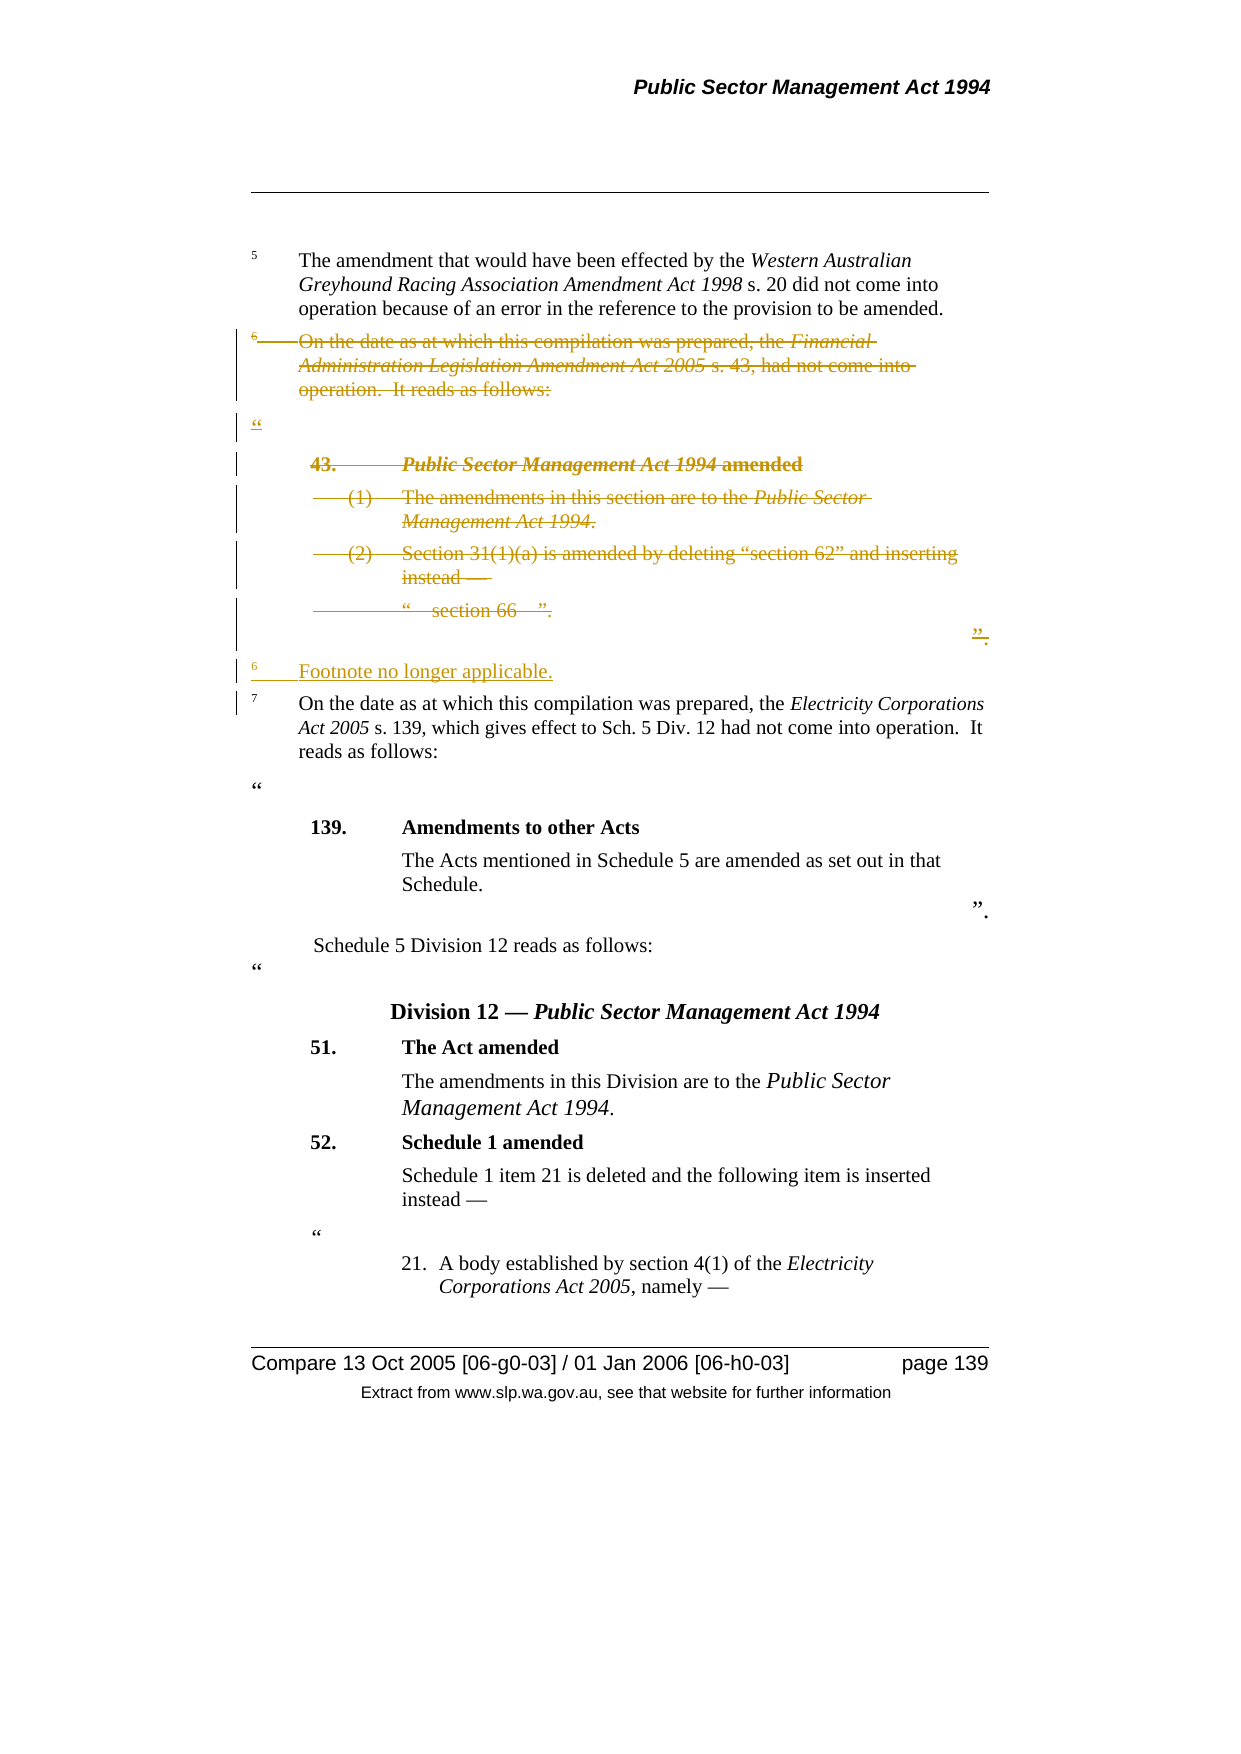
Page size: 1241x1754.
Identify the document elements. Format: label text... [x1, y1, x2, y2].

text “ [311, 1223, 989, 1250]
subtitle 51. The Act amended [310, 1035, 959, 1059]
text Schedule 5 Division 12 reads as follows: [313, 933, 959, 957]
subtitle 139. Amendments to other Acts [310, 815, 959, 839]
text The amendments in this Division are to the Public Sector Management Act 1994. [313, 1067, 959, 1120]
text 5 The amendment that would have been effected by the Western Australian Greyhound Racing Association Amendment Act 1998 s. 20 did not come into operation because of an error in the reference to the provision to be amended. [251, 248, 989, 320]
text 21. A body established by section 4(1) of the Electricity Corporations Act 2005, namely — [401, 1250, 989, 1298]
text 7 On the date as at which this compilation was prepared, the Electricity Corporations Act 2005 s. 139, which gives effect to Sch. 5 Div. 12 had not come into operation. It reads as follows: [251, 691, 989, 763]
text Schedule 1 item 21 is deleted and the following item is inserted instead — [313, 1163, 959, 1211]
text ”. [251, 896, 989, 924]
subtitle 52. Schedule 1 amended [310, 1130, 959, 1154]
subtitle Division 12 — Public Sector Management Act 1994 [310, 998, 959, 1024]
text “ [251, 957, 989, 986]
text The Acts mentioned in Schedule 5 are amended as set out in that Schedule. [313, 847, 959, 896]
text “ [251, 776, 989, 805]
